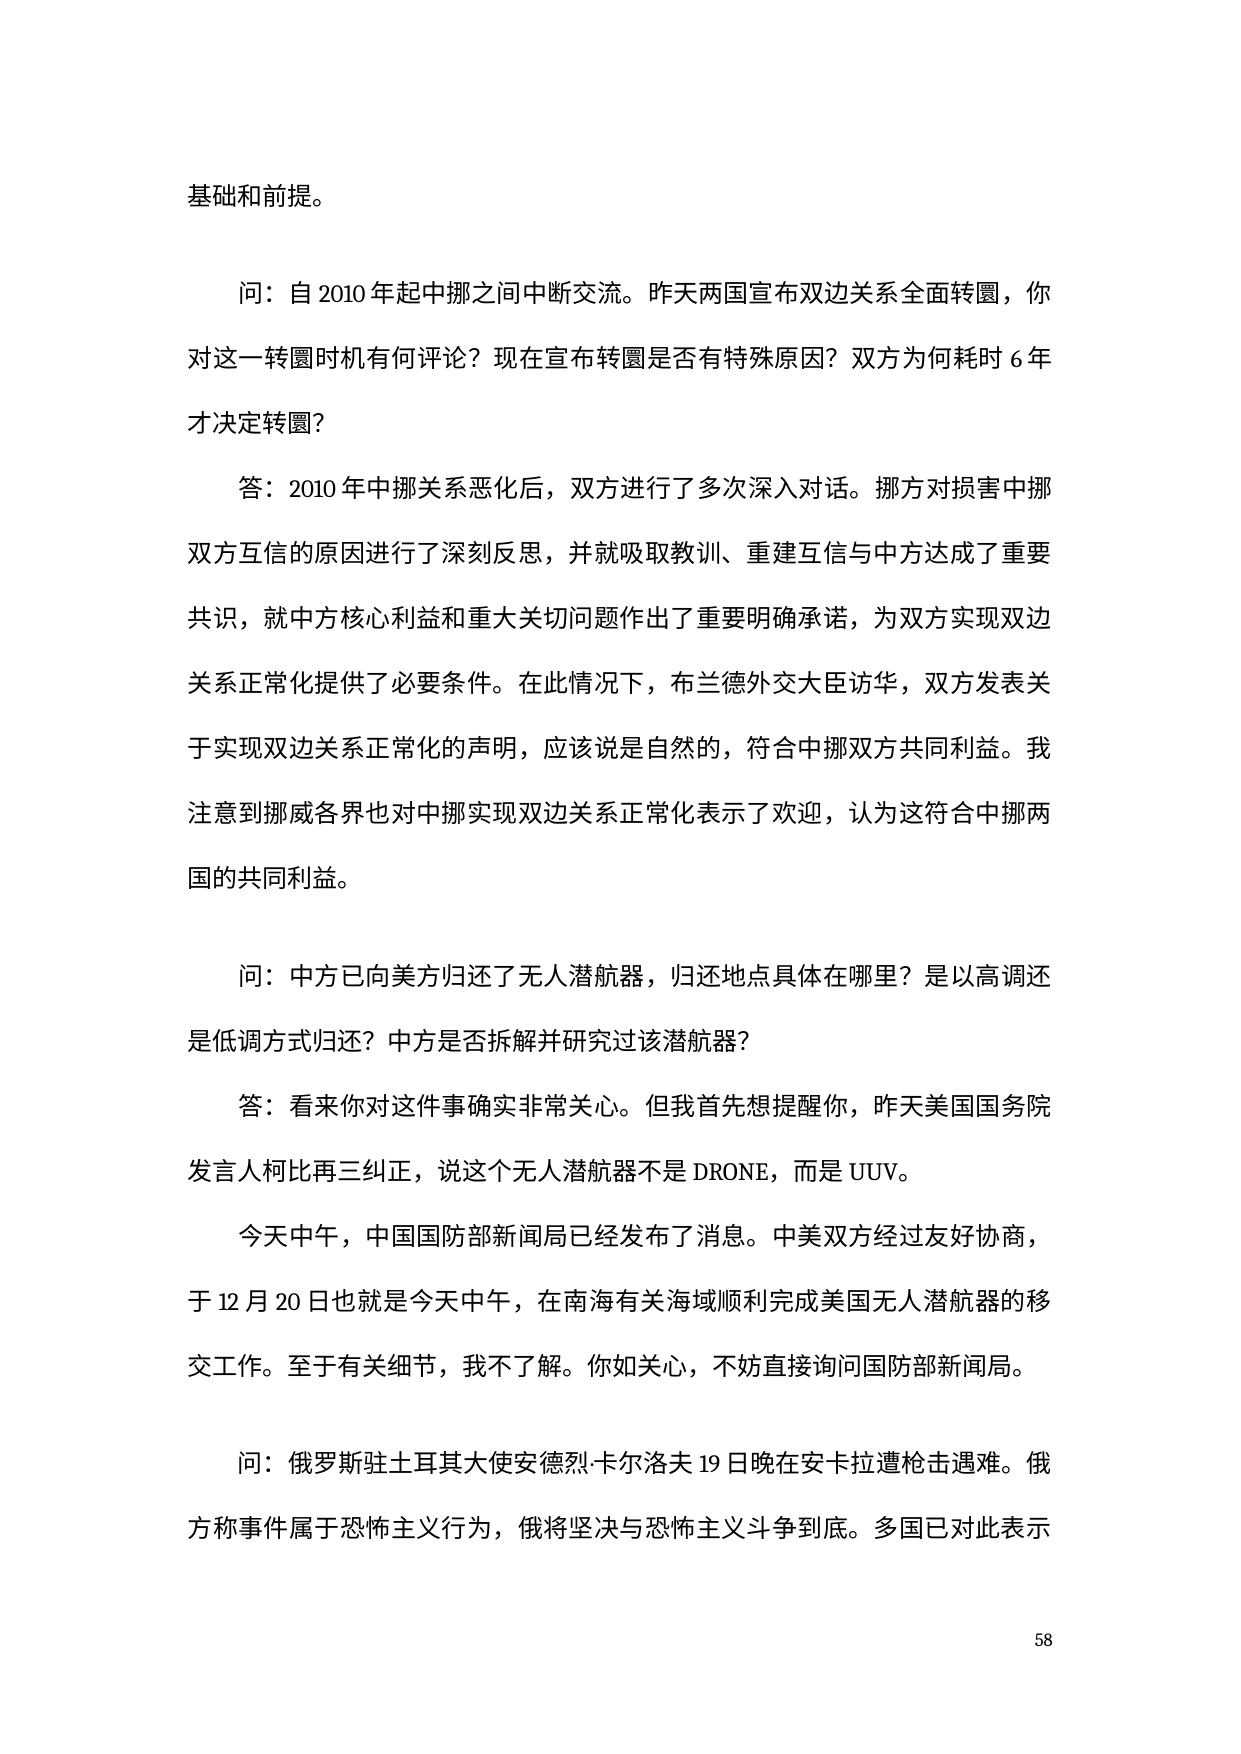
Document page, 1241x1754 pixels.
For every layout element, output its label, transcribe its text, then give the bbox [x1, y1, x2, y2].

text 问：自2010年起中挪之间中断交流。昨天两国宣布双边关系全面转圜，你对这一转圜时机有何评论？现在宣布转圜是否有特殊原因？双方为何耗时6年才决定转圜？ [187, 259, 1053, 454]
text 答：2010年中挪关系恶化后，双方进行了多次深入对话。挪方对损害中挪双方互信的原因进行了深刻反思，并就吸取教训、重建互信与中方达成了重要共识，就中方核心利益和重大关切问题作出了重要明确承诺，为双方实现双边关系正常化提供了必要条件。在此情况下，布兰德外交大臣访华，双方发表关于实现双边关系正常化的声明，应该说是自然的，符合中挪双方共同利益。我注意到挪威各界也对中挪实现双边关系正常化表示了欢迎，认为这符合中挪两国的共同利益。 [187, 454, 1053, 909]
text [187, 1429, 1053, 1559]
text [187, 162, 1053, 227]
text 问：中方已向美方归还了无人潜航器，归还地点具体在哪里？是以高调还是低调方式归还？中方是否拆解并研究过该潜航器？ [187, 942, 1053, 1072]
text 答：看来你对这件事确实非常关心。但我首先想提醒你，昨天美国国务院发言人柯比再三纠正，说这个无人潜航器不是DRONE，而是UUV。 [187, 1072, 1053, 1202]
text 今天中午，中国国防部新闻局已经发布了消息。中美双方经过友好协商，于12月20日也就是今天中午，在南海有关海域顺利完成美国无人潜航器的移交工作。至于有关细节，我不了解。你如关心，不妨直接询问国防部新闻局。 [187, 1202, 1053, 1397]
